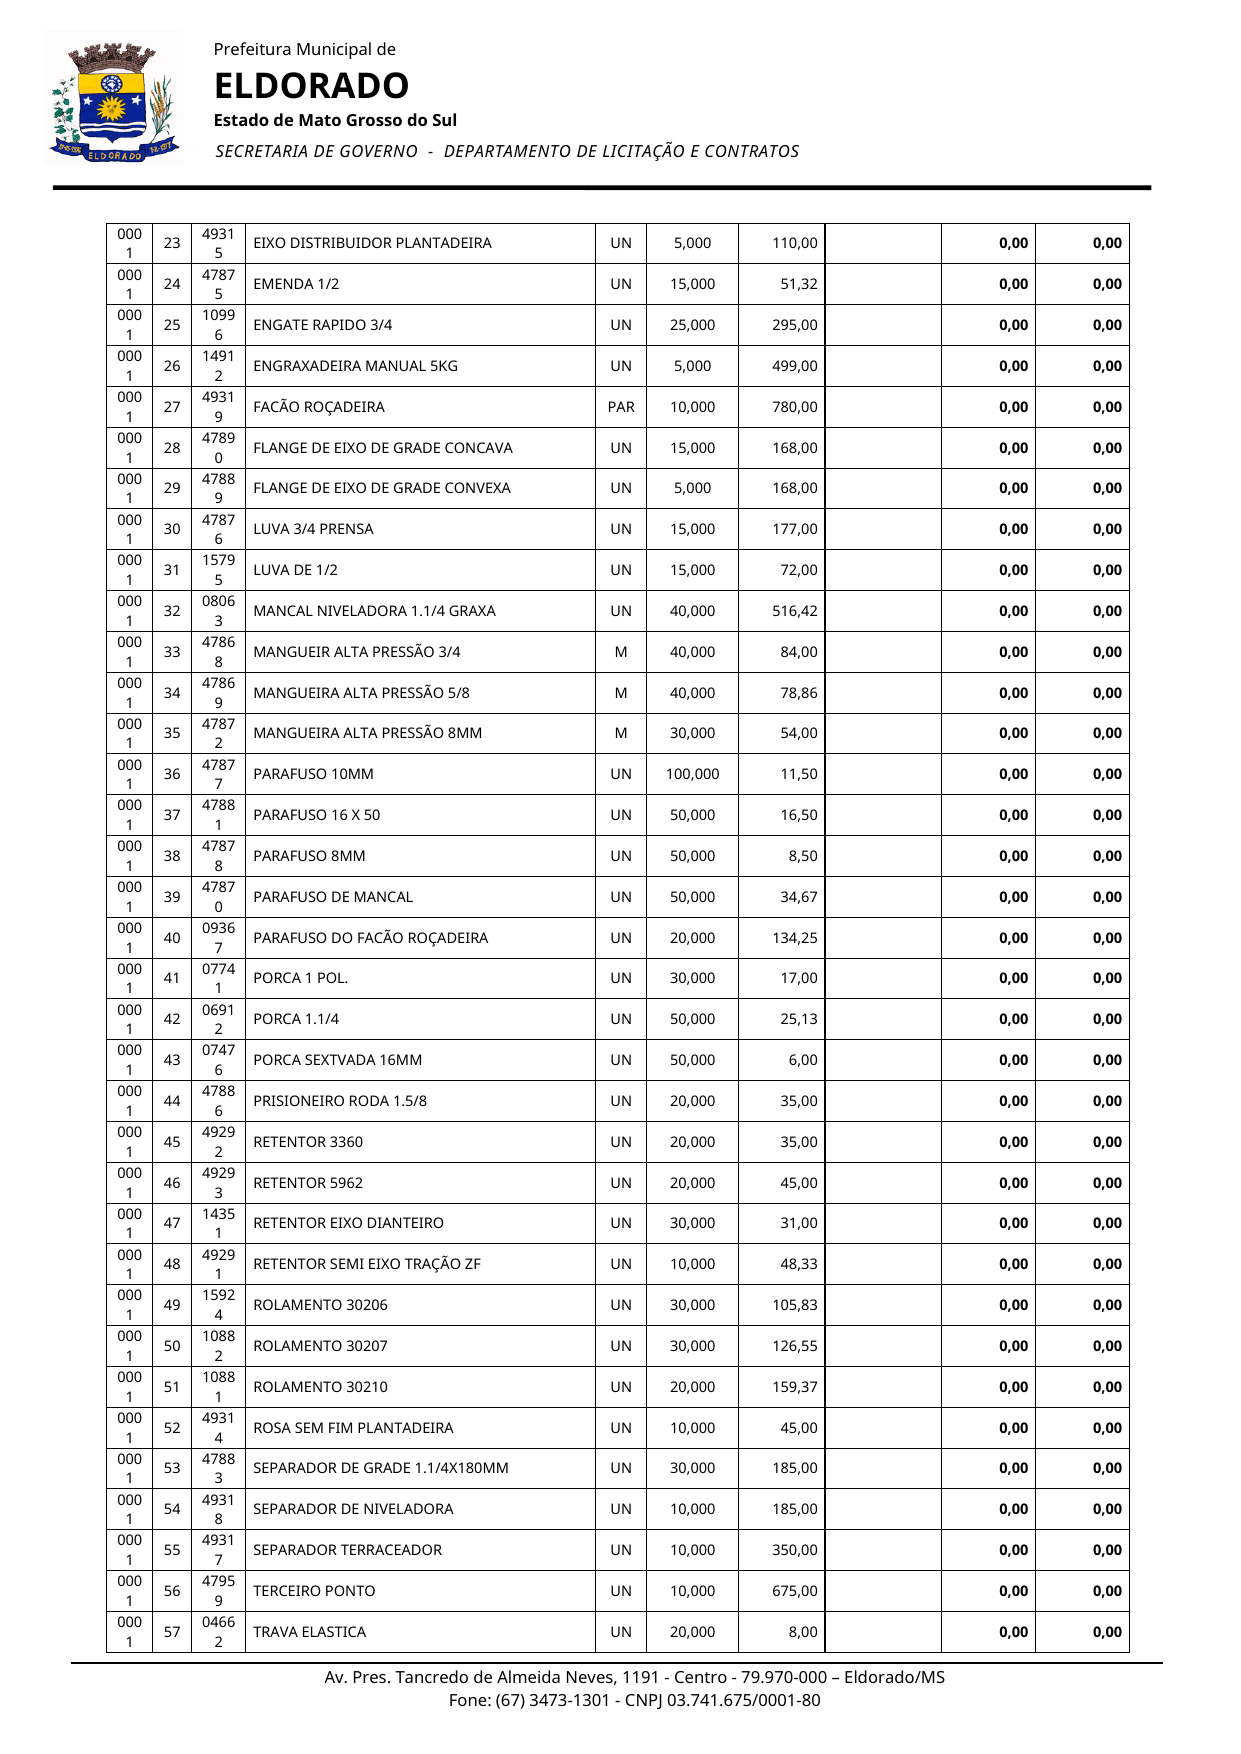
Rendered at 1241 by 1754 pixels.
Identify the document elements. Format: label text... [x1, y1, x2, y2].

table_cell [826, 387, 941, 427]
table_cell 0,00 [942, 264, 1035, 304]
table_cell 36 [153, 754, 191, 794]
table_cell 0,00 [942, 1122, 1035, 1162]
table_cell UN [596, 959, 646, 998]
table_cell [826, 1326, 941, 1366]
table_cell 0001 [107, 795, 152, 835]
table_cell UN [596, 795, 646, 835]
table_cell 45,00 [739, 1163, 824, 1202]
table_cell 45 [153, 1122, 191, 1162]
table_cell 0,00 [942, 591, 1035, 631]
table_cell UN [596, 999, 646, 1039]
table_cell [826, 264, 941, 304]
table_cell [826, 305, 941, 345]
table_cell 47959 [192, 1571, 245, 1611]
table_cell EMENDA 1/2 [246, 264, 595, 304]
table_cell 10,000 [647, 1489, 738, 1529]
table_cell 6,00 [739, 1040, 824, 1080]
table_cell 0,00 [1036, 1326, 1129, 1366]
table_cell PARAFUSO 16 X 50 [246, 795, 595, 835]
table_cell 10,000 [647, 1571, 738, 1611]
table_cell 0,00 [1036, 428, 1129, 467]
table_cell 15795 [192, 550, 245, 590]
table_cell 0,00 [1036, 877, 1129, 917]
table_cell 40 [153, 918, 191, 957]
table_cell 47878 [192, 836, 245, 876]
table_cell 30,000 [647, 1285, 738, 1325]
table_cell 50 [153, 1326, 191, 1366]
table_cell 0,00 [1036, 918, 1129, 957]
table_cell 0,00 [942, 918, 1035, 957]
table_cell 47876 [192, 509, 245, 549]
table_cell 0,00 [942, 305, 1035, 345]
table_cell 0001 [107, 1408, 152, 1447]
table_cell 0001 [107, 1571, 152, 1611]
table_cell 54 [153, 1489, 191, 1529]
table_cell 0001 [107, 836, 152, 876]
table_cell UN [596, 1571, 646, 1611]
table_cell 40,000 [647, 591, 738, 631]
table_cell 53 [153, 1449, 191, 1488]
table_cell 780,00 [739, 387, 824, 427]
table_cell 0,00 [1036, 305, 1129, 345]
table_cell [826, 1530, 941, 1570]
table_cell 0,00 [1036, 632, 1129, 672]
table_cell UN [596, 1244, 646, 1284]
table_cell 20,000 [647, 1367, 738, 1407]
table_cell 0001 [107, 305, 152, 345]
table_cell UN [596, 1040, 646, 1080]
table_cell 0,00 [1036, 346, 1129, 386]
table_cell 49315 [192, 224, 245, 263]
table_cell 0,00 [942, 632, 1035, 672]
table_cell 159,37 [739, 1367, 824, 1407]
table_cell 25,000 [647, 305, 738, 345]
table_cell 0,00 [942, 877, 1035, 917]
table_cell 34 [153, 673, 191, 712]
table_cell M [596, 632, 646, 672]
table_cell 04662 [192, 1612, 245, 1652]
table_cell 0,00 [1036, 264, 1129, 304]
table_cell RETENTOR SEMI EIXO TRAÇÃO ZF [246, 1244, 595, 1284]
table_cell 51,32 [739, 264, 824, 304]
table_cell [826, 836, 941, 876]
table_cell UN [596, 305, 646, 345]
table_cell 0001 [107, 428, 152, 467]
table_cell 0001 [107, 550, 152, 590]
table_cell 11,50 [739, 754, 824, 794]
table_cell 45,00 [739, 1408, 824, 1447]
table_cell [826, 550, 941, 590]
table_cell EIXO DISTRIBUIDOR PLANTADEIRA [246, 224, 595, 263]
table_cell 0,00 [1036, 1122, 1129, 1162]
table_cell 23 [153, 224, 191, 263]
table_cell [826, 1081, 941, 1121]
table_cell 5,000 [647, 469, 738, 508]
table_cell 47872 [192, 714, 245, 753]
table_cell 10996 [192, 305, 245, 345]
table_cell UN [596, 428, 646, 467]
table_cell 41 [153, 959, 191, 998]
table_cell ROLAMENTO 30210 [246, 1367, 595, 1407]
table_cell 0,00 [942, 999, 1035, 1039]
table_cell 15,000 [647, 264, 738, 304]
table_cell 0001 [107, 1163, 152, 1202]
table_cell 0,00 [942, 959, 1035, 998]
table_cell 78,86 [739, 673, 824, 712]
table_cell PORCA SEXTVADA 16MM [246, 1040, 595, 1080]
table_cell 47889 [192, 469, 245, 508]
table_cell [826, 1489, 941, 1529]
table_cell 49319 [192, 387, 245, 427]
table_cell 0001 [107, 1040, 152, 1080]
table_cell PORCA 1 POL. [246, 959, 595, 998]
table_cell UN [596, 550, 646, 590]
table_cell 5,000 [647, 346, 738, 386]
table_cell 177,00 [739, 509, 824, 549]
table_cell MANCAL NIVELADORA 1.1/4 GRAXA [246, 591, 595, 631]
table_cell UN [596, 509, 646, 549]
table_cell 0,00 [1036, 1081, 1129, 1121]
table_cell 50,000 [647, 795, 738, 835]
table_cell UN [596, 1408, 646, 1447]
table_cell 0,00 [942, 1530, 1035, 1570]
table_cell 30,000 [647, 1204, 738, 1243]
table_cell 20,000 [647, 1612, 738, 1652]
table_cell 47875 [192, 264, 245, 304]
table_cell 46 [153, 1163, 191, 1202]
table_cell 20,000 [647, 1081, 738, 1121]
table_cell 0,00 [1036, 1163, 1129, 1202]
table_cell [826, 509, 941, 549]
table_cell 0,00 [942, 550, 1035, 590]
table_cell 20,000 [647, 1122, 738, 1162]
table_cell 0,00 [942, 754, 1035, 794]
table_cell PRISIONEIRO RODA 1.5/8 [246, 1081, 595, 1121]
table_cell FLANGE DE EIXO DE GRADE CONCAVA [246, 428, 595, 467]
table_cell 0,00 [942, 1244, 1035, 1284]
table_cell 09367 [192, 918, 245, 957]
table_cell 49318 [192, 1489, 245, 1529]
table_cell UN [596, 1530, 646, 1570]
table_cell RETENTOR 5962 [246, 1163, 595, 1202]
table_cell 0,00 [1036, 1285, 1129, 1325]
table_cell UN [596, 1163, 646, 1202]
table_cell 0,00 [942, 1408, 1035, 1447]
table_cell 07476 [192, 1040, 245, 1080]
table_cell [826, 1408, 941, 1447]
table_cell 47881 [192, 795, 245, 835]
table_cell 40,000 [647, 632, 738, 672]
table_cell 49314 [192, 1408, 245, 1447]
table_cell 0,00 [942, 714, 1035, 753]
table_cell 168,00 [739, 469, 824, 508]
table_cell PARAFUSO DO FACÃO ROÇADEIRA [246, 918, 595, 957]
table_cell 0,00 [1036, 1449, 1129, 1488]
table_cell 0001 [107, 1122, 152, 1162]
table_cell 8,50 [739, 836, 824, 876]
table_cell 0,00 [942, 1489, 1035, 1529]
table_cell LUVA 3/4 PRENSA [246, 509, 595, 549]
table_cell [826, 1204, 941, 1243]
table_cell 0,00 [942, 836, 1035, 876]
table_cell 0001 [107, 999, 152, 1039]
table_cell 30,000 [647, 1326, 738, 1366]
table_cell 0001 [107, 224, 152, 263]
table_cell 0001 [107, 1367, 152, 1407]
table_cell 0001 [107, 714, 152, 753]
table_cell 0,00 [1036, 999, 1129, 1039]
table_cell 39 [153, 877, 191, 917]
table_cell UN [596, 1204, 646, 1243]
table_cell UN [596, 1612, 646, 1652]
table_cell PARAFUSO DE MANCAL [246, 877, 595, 917]
table_cell FLANGE DE EIXO DE GRADE CONVEXA [246, 469, 595, 508]
table_cell 38 [153, 836, 191, 876]
table_cell 35 [153, 714, 191, 753]
table_cell 0,00 [942, 1367, 1035, 1407]
table_cell 17,00 [739, 959, 824, 998]
table_cell 20,000 [647, 1163, 738, 1202]
table_cell 0,00 [942, 224, 1035, 263]
table_cell [826, 591, 941, 631]
table_cell 50,000 [647, 1040, 738, 1080]
table_cell PARAFUSO 10MM [246, 754, 595, 794]
table_cell 0,00 [942, 1571, 1035, 1611]
table_cell 185,00 [739, 1449, 824, 1488]
table_cell [826, 1122, 941, 1162]
table_cell 0001 [107, 509, 152, 549]
table_cell 51 [153, 1367, 191, 1407]
table_cell 0,00 [1036, 509, 1129, 549]
table_cell [826, 1449, 941, 1488]
table_cell 0,00 [942, 346, 1035, 386]
table_cell PORCA 1.1/4 [246, 999, 595, 1039]
table_cell 30,000 [647, 1449, 738, 1488]
table_cell [826, 795, 941, 835]
table_cell 0,00 [1036, 550, 1129, 590]
table_cell 54,00 [739, 714, 824, 753]
table_cell M [596, 673, 646, 712]
table_cell 0,00 [1036, 1571, 1129, 1611]
table_cell 43 [153, 1040, 191, 1080]
table_cell 0,00 [942, 509, 1035, 549]
table_cell UN [596, 224, 646, 263]
table_cell 47883 [192, 1449, 245, 1488]
table_cell 47 [153, 1204, 191, 1243]
table_cell 168,00 [739, 428, 824, 467]
table_cell 0,00 [1036, 673, 1129, 712]
table_cell 0,00 [1036, 1408, 1129, 1447]
table_cell 42 [153, 999, 191, 1039]
table_cell LUVA DE 1/2 [246, 550, 595, 590]
table_cell 15,000 [647, 509, 738, 549]
table_cell UN [596, 754, 646, 794]
table_cell 0,00 [942, 387, 1035, 427]
table_cell RETENTOR 3360 [246, 1122, 595, 1162]
table_cell 0,00 [942, 795, 1035, 835]
table_cell RETENTOR EIXO DIANTEIRO [246, 1204, 595, 1243]
table_cell [826, 1163, 941, 1202]
table_cell 0001 [107, 346, 152, 386]
table_cell UN [596, 1367, 646, 1407]
table_cell 0001 [107, 1612, 152, 1652]
table_cell 0001 [107, 1081, 152, 1121]
table_cell 49 [153, 1285, 191, 1325]
table_cell 105,83 [739, 1285, 824, 1325]
table_cell 50,000 [647, 836, 738, 876]
table_cell 0,00 [1036, 795, 1129, 835]
table_cell [826, 1244, 941, 1284]
table_cell 126,55 [739, 1326, 824, 1366]
table_cell 55 [153, 1530, 191, 1570]
table_cell UN [596, 1285, 646, 1325]
table_cell 0,00 [942, 1612, 1035, 1652]
table_cell 516,42 [739, 591, 824, 631]
table_cell UN [596, 469, 646, 508]
table_cell 0,00 [942, 1081, 1035, 1121]
table_cell 10,000 [647, 1530, 738, 1570]
table_cell 10881 [192, 1367, 245, 1407]
table_cell 07741 [192, 959, 245, 998]
table_cell 0001 [107, 1489, 152, 1529]
table_cell 0,00 [1036, 387, 1129, 427]
table_cell 0,00 [942, 469, 1035, 508]
table_cell UN [596, 264, 646, 304]
table_cell 295,00 [739, 305, 824, 345]
table_cell 0,00 [1036, 469, 1129, 508]
table_cell 8,00 [739, 1612, 824, 1652]
table_cell 30,000 [647, 714, 738, 753]
table_cell 0001 [107, 264, 152, 304]
table_cell 0,00 [1036, 1204, 1129, 1243]
table_cell UN [596, 1449, 646, 1488]
table_cell 0,00 [1036, 836, 1129, 876]
table_cell 49291 [192, 1244, 245, 1284]
table_cell 47890 [192, 428, 245, 467]
table_cell 0,00 [942, 1285, 1035, 1325]
table_cell [826, 224, 941, 263]
table_cell 0,00 [1036, 754, 1129, 794]
table_cell SEPARADOR DE NIVELADORA [246, 1489, 595, 1529]
table_cell 34,67 [739, 877, 824, 917]
table_cell 30,000 [647, 959, 738, 998]
table_cell 16,50 [739, 795, 824, 835]
table_cell 49293 [192, 1163, 245, 1202]
table_cell [826, 632, 941, 672]
table_cell [826, 877, 941, 917]
table_cell 100,000 [647, 754, 738, 794]
table_cell 0,00 [1036, 1530, 1129, 1570]
table_cell 57 [153, 1612, 191, 1652]
table_cell 47869 [192, 673, 245, 712]
table_cell 0,00 [942, 1163, 1035, 1202]
table_cell 56 [153, 1571, 191, 1611]
table_cell [826, 1040, 941, 1080]
table_cell 06912 [192, 999, 245, 1039]
table_cell ROLAMENTO 30206 [246, 1285, 595, 1325]
table_cell 31 [153, 550, 191, 590]
table_cell 0001 [107, 1326, 152, 1366]
table_cell 47877 [192, 754, 245, 794]
table_cell 37 [153, 795, 191, 835]
table_cell 31,00 [739, 1204, 824, 1243]
table_cell TERCEIRO PONTO [246, 1571, 595, 1611]
table_cell 50,000 [647, 999, 738, 1039]
table_cell 0,00 [1036, 714, 1129, 753]
table_cell MANGUEIR ALTA PRESSÃO 3/4 [246, 632, 595, 672]
table_cell 0,00 [1036, 224, 1129, 263]
table_cell 15,000 [647, 550, 738, 590]
table_cell 49292 [192, 1122, 245, 1162]
table_cell MANGUEIRA ALTA PRESSÃO 8MM [246, 714, 595, 753]
table_cell UN [596, 918, 646, 957]
table_cell 0,00 [1036, 591, 1129, 631]
table_cell 33 [153, 632, 191, 672]
table_cell 350,00 [739, 1530, 824, 1570]
table_cell ROLAMENTO 30207 [246, 1326, 595, 1366]
table_cell [826, 1367, 941, 1407]
table_cell 48,33 [739, 1244, 824, 1284]
table_cell UN [596, 1489, 646, 1529]
table_cell UN [596, 346, 646, 386]
table_cell 26 [153, 346, 191, 386]
table_cell [826, 714, 941, 753]
table_cell 0,00 [942, 673, 1035, 712]
table_cell [826, 999, 941, 1039]
table_cell SEPARADOR TERRACEADOR [246, 1530, 595, 1570]
table_cell 10,000 [647, 387, 738, 427]
table_cell 0001 [107, 918, 152, 957]
table_cell [826, 1571, 941, 1611]
table_cell UN [596, 1122, 646, 1162]
table_cell 0001 [107, 591, 152, 631]
table_cell 0,00 [1036, 1612, 1129, 1652]
table_cell 5,000 [647, 224, 738, 263]
table_cell [826, 673, 941, 712]
table_cell 0,00 [942, 1449, 1035, 1488]
table_cell 15924 [192, 1285, 245, 1325]
table_cell 10882 [192, 1326, 245, 1366]
table_cell ROSA SEM FIM PLANTADEIRA [246, 1408, 595, 1447]
table_cell 20,000 [647, 918, 738, 957]
table_cell 0001 [107, 673, 152, 712]
table_cell 08063 [192, 591, 245, 631]
table_cell 10,000 [647, 1244, 738, 1284]
table_cell 0001 [107, 1285, 152, 1325]
table_cell ENGRAXADEIRA MANUAL 5KG [246, 346, 595, 386]
table_cell 0001 [107, 1204, 152, 1243]
table_cell 49317 [192, 1530, 245, 1570]
table_cell 10,000 [647, 1408, 738, 1447]
table_cell 0001 [107, 1244, 152, 1284]
table_cell 47886 [192, 1081, 245, 1121]
table_cell 28 [153, 428, 191, 467]
table_cell 0001 [107, 387, 152, 427]
table_cell 0,00 [1036, 1040, 1129, 1080]
table_cell 110,00 [739, 224, 824, 263]
table_cell 14912 [192, 346, 245, 386]
table_cell M [596, 714, 646, 753]
table_cell 29 [153, 469, 191, 508]
table_cell [826, 428, 941, 467]
table_cell 499,00 [739, 346, 824, 386]
table_cell 0,00 [1036, 1244, 1129, 1284]
table_cell 0,00 [942, 1204, 1035, 1243]
table_cell 35,00 [739, 1081, 824, 1121]
table_cell 52 [153, 1408, 191, 1447]
table_cell 134,25 [739, 918, 824, 957]
table_cell 84,00 [739, 632, 824, 672]
table_cell 24 [153, 264, 191, 304]
table_cell 185,00 [739, 1489, 824, 1529]
table_cell 0001 [107, 469, 152, 508]
table_cell PARAFUSO 8MM [246, 836, 595, 876]
table_cell 0001 [107, 877, 152, 917]
table_cell [826, 918, 941, 957]
table_cell 25 [153, 305, 191, 345]
table_cell UN [596, 877, 646, 917]
table_cell 0001 [107, 632, 152, 672]
table_cell UN [596, 591, 646, 631]
table_cell 0,00 [942, 428, 1035, 467]
table_cell [826, 959, 941, 998]
table_cell 72,00 [739, 550, 824, 590]
table_cell 0,00 [1036, 1489, 1129, 1529]
table_cell 0,00 [942, 1040, 1035, 1080]
table_cell [826, 1612, 941, 1652]
picture [43, 30, 184, 165]
table_cell 32 [153, 591, 191, 631]
table_cell MANGUEIRA ALTA PRESSÃO 5/8 [246, 673, 595, 712]
table_cell 0001 [107, 959, 152, 998]
table_cell 0001 [107, 1530, 152, 1570]
table_cell 25,13 [739, 999, 824, 1039]
table_cell 27 [153, 387, 191, 427]
table_cell 40,000 [647, 673, 738, 712]
table_cell 44 [153, 1081, 191, 1121]
table_cell UN [596, 1081, 646, 1121]
table_cell PAR [596, 387, 646, 427]
table_cell 50,000 [647, 877, 738, 917]
table_cell 47868 [192, 632, 245, 672]
table_cell 0001 [107, 1449, 152, 1488]
table_cell UN [596, 1326, 646, 1366]
table_cell 0,00 [942, 1326, 1035, 1366]
table_cell 0,00 [1036, 959, 1129, 998]
table_cell [826, 346, 941, 386]
table_cell ENGATE RAPIDO 3/4 [246, 305, 595, 345]
table_cell 0,00 [1036, 1367, 1129, 1407]
table_cell 675,00 [739, 1571, 824, 1611]
table_cell [826, 1285, 941, 1325]
table_cell [826, 754, 941, 794]
table_cell 30 [153, 509, 191, 549]
table_cell UN [596, 836, 646, 876]
table_cell 47870 [192, 877, 245, 917]
table_cell 48 [153, 1244, 191, 1284]
table_cell TRAVA ELASTICA [246, 1612, 595, 1652]
table_cell 15,000 [647, 428, 738, 467]
table_cell FACÃO ROÇADEIRA [246, 387, 595, 427]
table_cell 0001 [107, 754, 152, 794]
table_cell [826, 469, 941, 508]
table_cell 14351 [192, 1204, 245, 1243]
table_cell SEPARADOR DE GRADE 1.1/4X180MM [246, 1449, 595, 1488]
table_cell 35,00 [739, 1122, 824, 1162]
